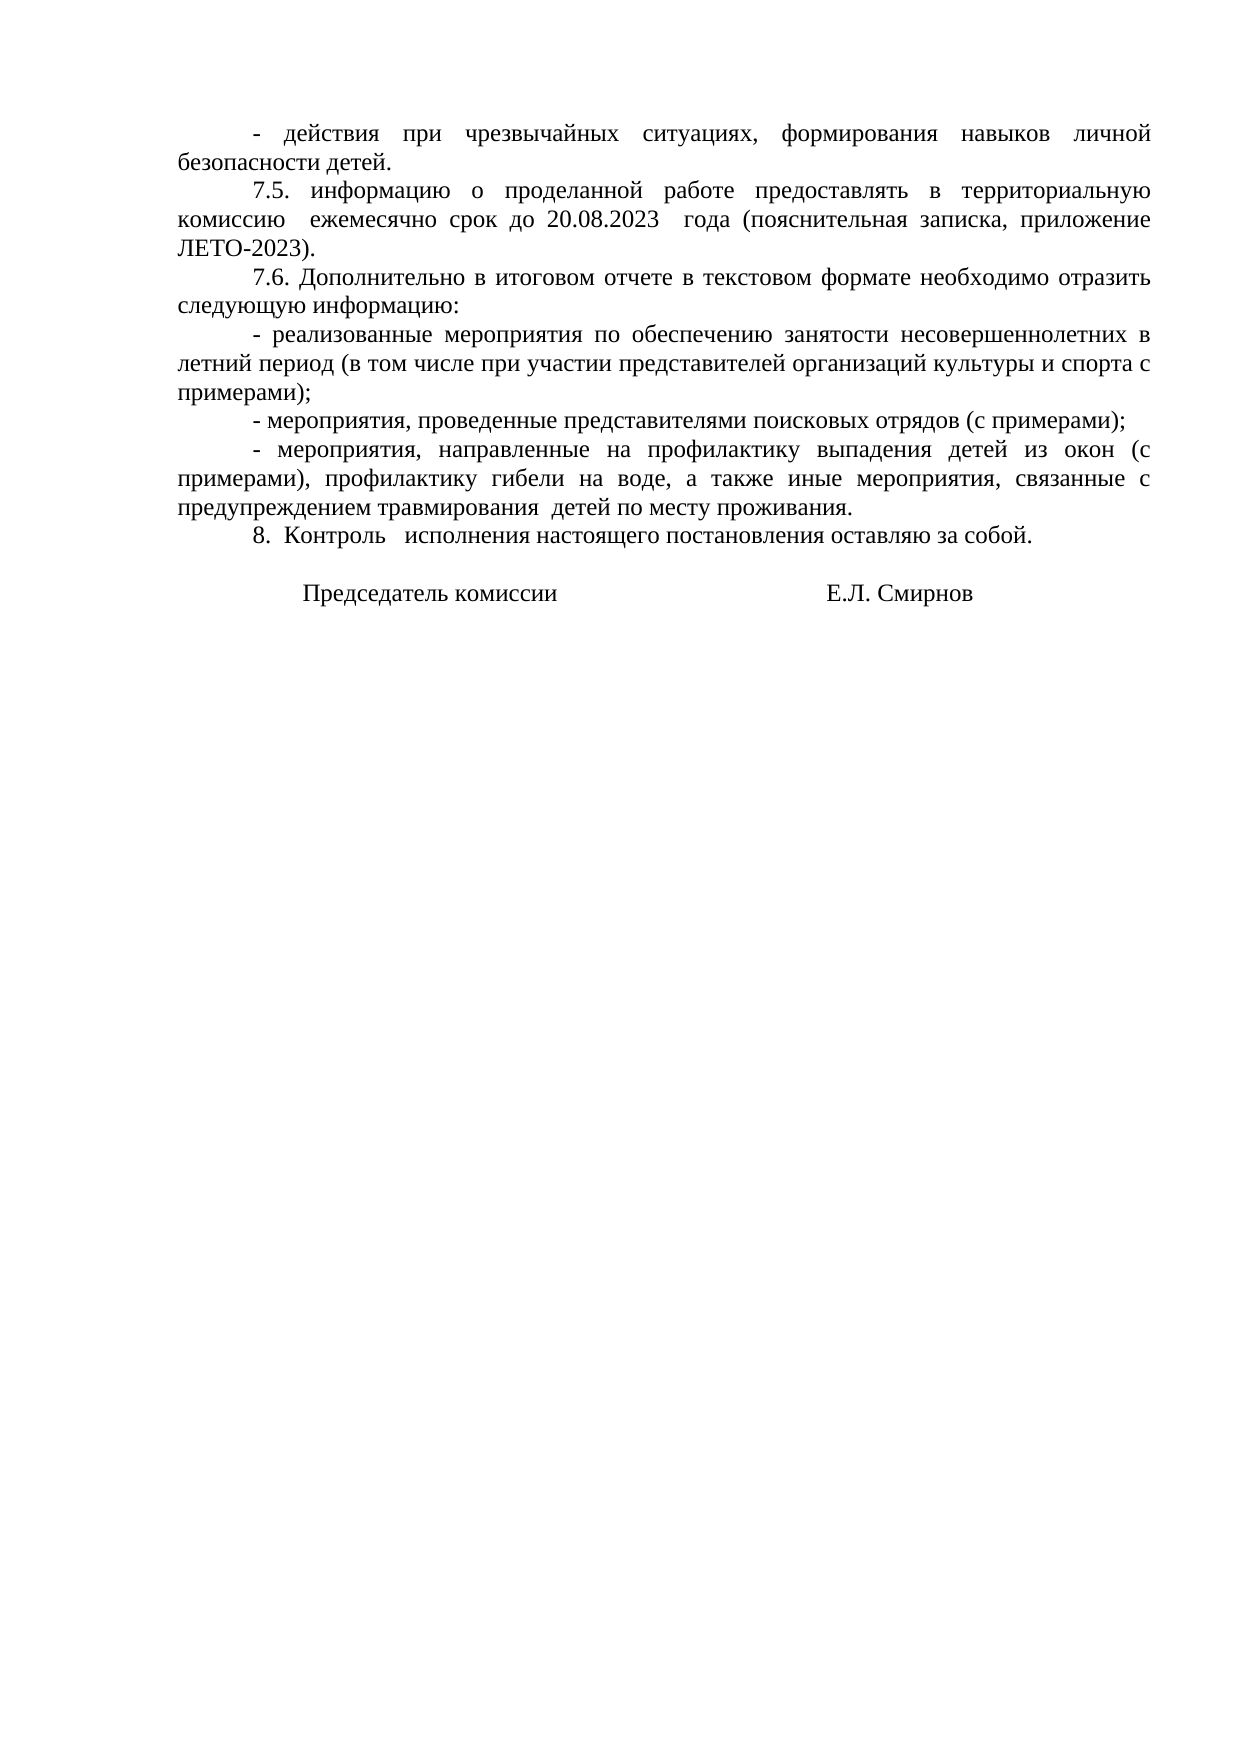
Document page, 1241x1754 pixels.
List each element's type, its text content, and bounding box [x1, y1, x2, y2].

text 7.5. информацию о проделанной работе предоставлять в территориальную комиссию ежемесячно срок до 20.08.2023 года (пояснительная записка, приложение ЛЕТО-2023). [177, 176, 1152, 262]
text 7.6. Дополнительно в итоговом отчете в текстовом формате необходимо отразить следующую информацию: [177, 262, 1152, 319]
text - реализованные мероприятия по обеспечению занятости несовершеннолетних в летний период (в том числе при участии представителей организаций культуры и спорта с примерами); [177, 319, 1152, 406]
text - мероприятия, проведенные представителями поисковых отрядов (с примерами); [177, 406, 1152, 434]
text 8. Контроль исполнения настоящего постановления оставляю за собой. [177, 521, 1152, 549]
text - мероприятия, направленные на профилактику выпадения детей из окон (с примерами), профилактику гибели на воде, а также иные мероприятия, связанные с предупреждением травмирования детей по месту проживания. [177, 434, 1152, 521]
text - действия при чрезвычайных ситуациях, формирования навыков личной безопасности детей. [177, 118, 1152, 176]
text Председатель комиссии Е.Л. Смирнов [177, 578, 1152, 607]
